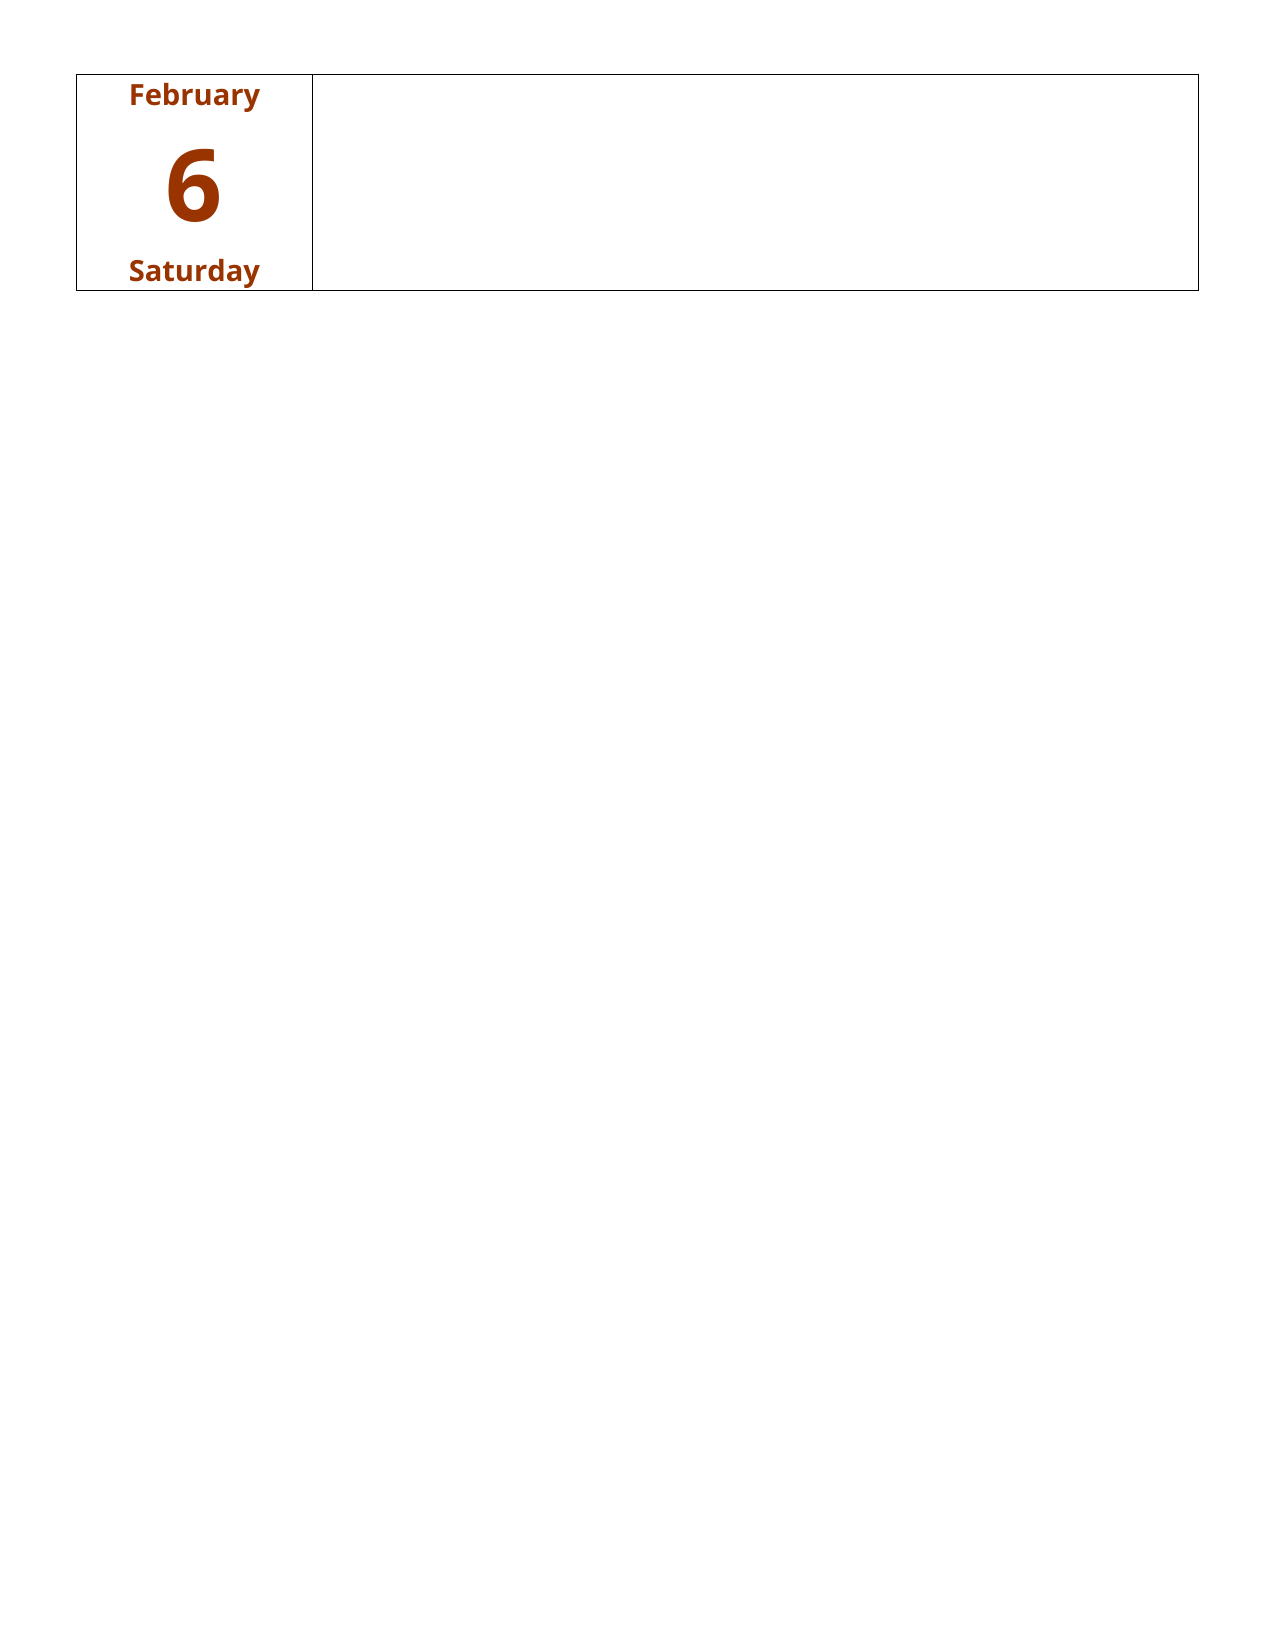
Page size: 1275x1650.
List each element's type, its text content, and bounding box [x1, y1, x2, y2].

table_cell [313, 75, 1198, 290]
table_cell February 6 Saturday [77, 75, 312, 290]
